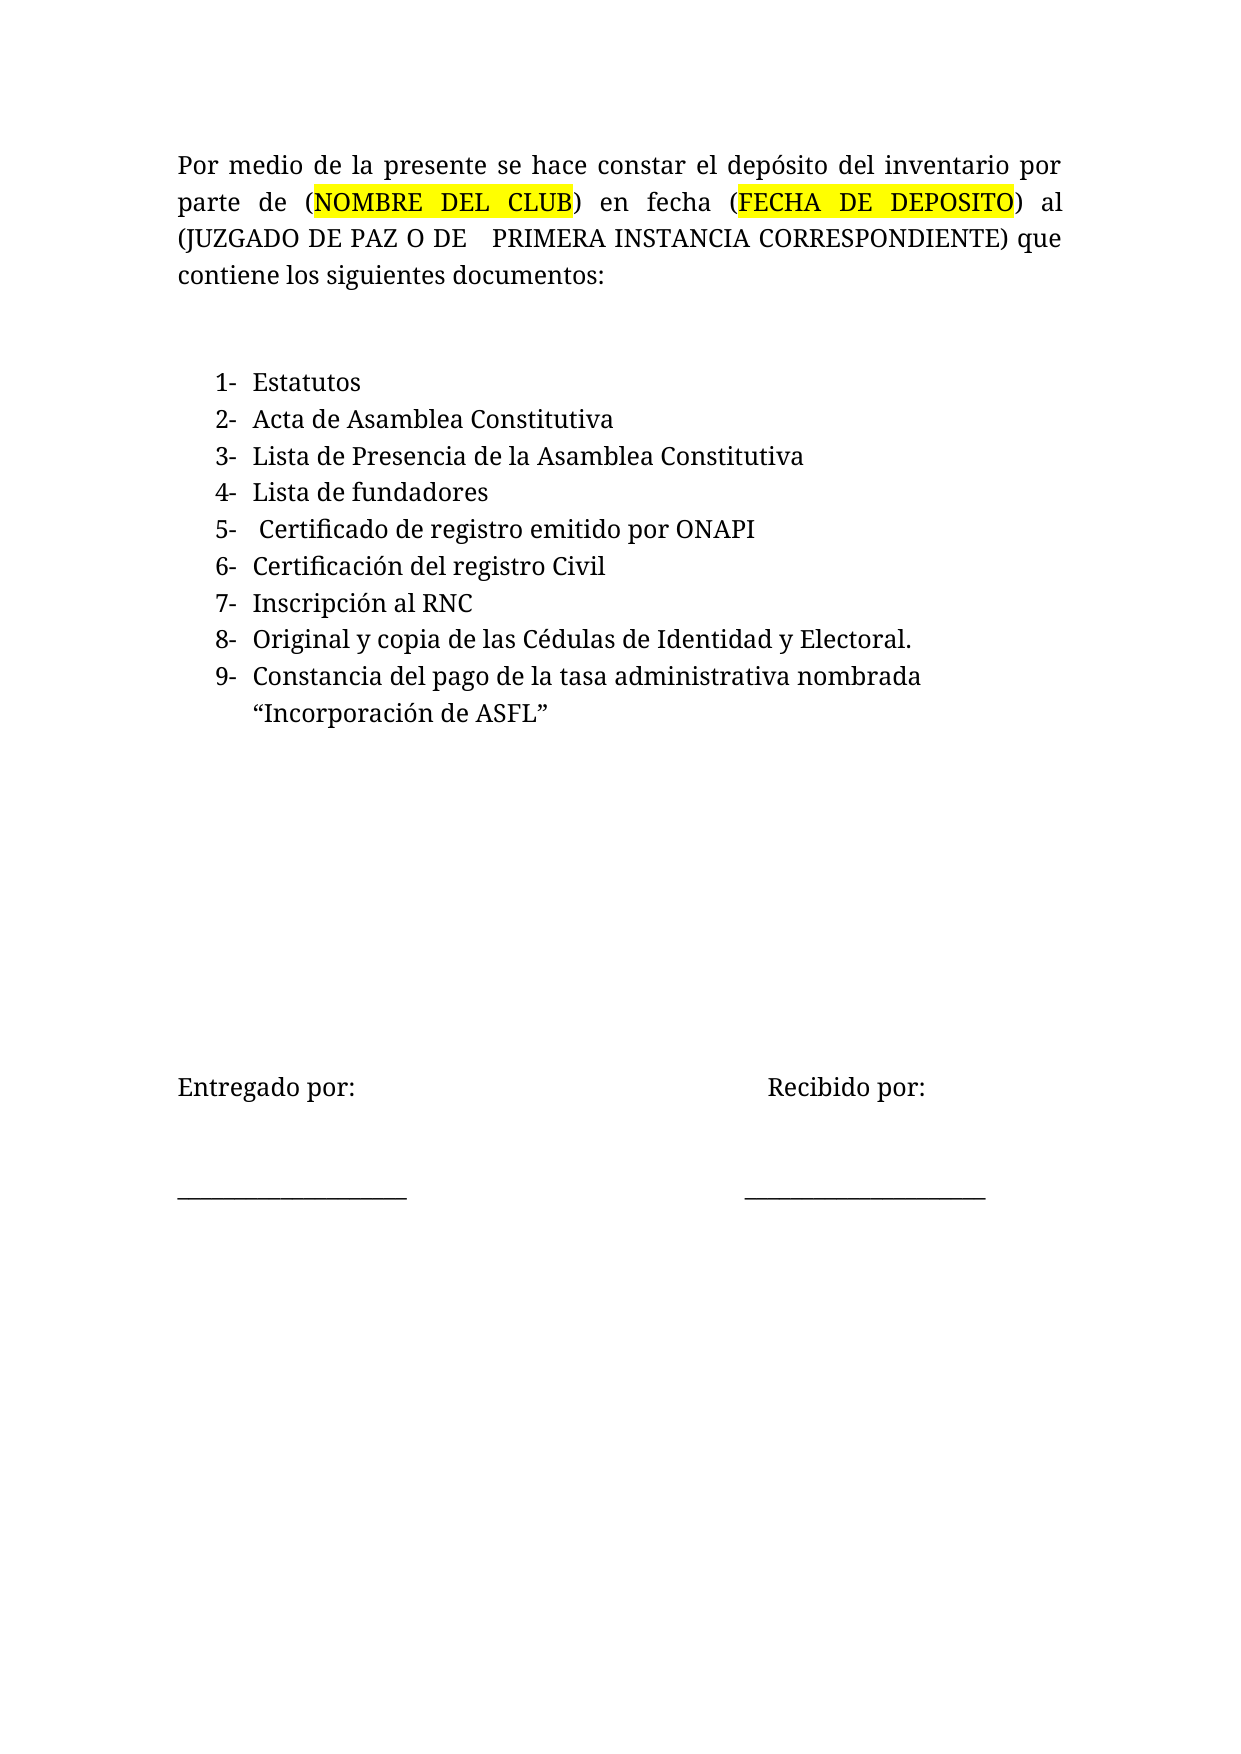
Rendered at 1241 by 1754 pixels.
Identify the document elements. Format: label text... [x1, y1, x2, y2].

text Por medio de la presente se hace constar el depósito del inventario por parte de (NOMBRE DEL CLUB) en fecha (FECHA DE DEPOSITO) al (JUZGADO DE PAZ O DE PRIMERA INSTANCIA CORRESPONDIENTE) que contiene los siguientes documentos: [177, 148, 1063, 292]
list Inscripción al RNC [215, 585, 1063, 619]
list Lista de fundadores [215, 475, 1063, 509]
list Estatutos [215, 365, 1063, 399]
list Certificado de registro emitido por ONAPI [215, 512, 1063, 546]
text Entregado por: Recibido por: [177, 1070, 1063, 1104]
list Certificación del registro Civil [215, 549, 1063, 583]
text ____________________ _____________________ [177, 1170, 1063, 1204]
list Acta de Asamblea Constitutiva [215, 402, 1063, 436]
list Original y copia de las Cédulas de Identidad y Electoral. [215, 622, 1063, 656]
list Lista de Presencia de la Asamblea Constitutiva [215, 438, 1063, 472]
list Constancia del pago de la tasa administrativa nombrada “Incorporación de ASFL” [215, 659, 1063, 730]
